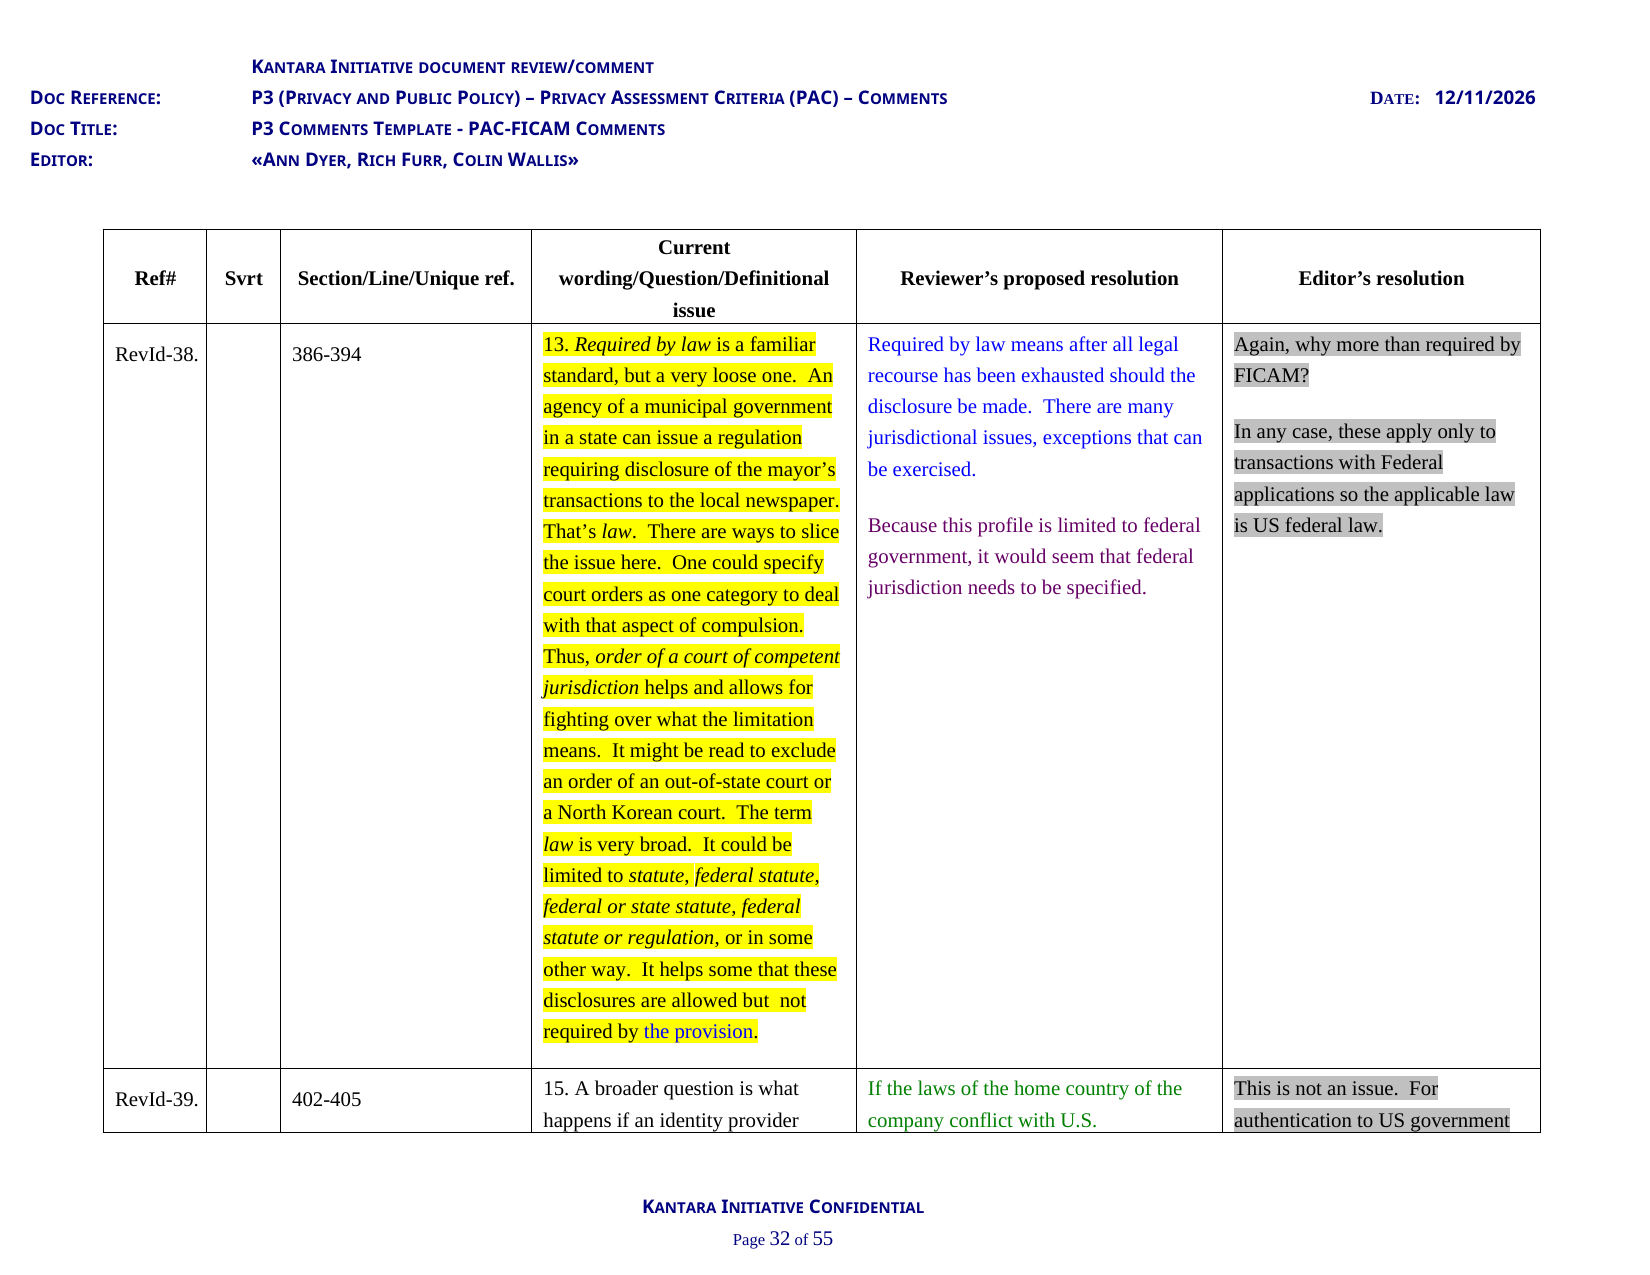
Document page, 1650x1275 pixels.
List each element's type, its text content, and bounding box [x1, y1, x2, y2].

table_cell [104, 1069, 206, 1132]
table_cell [1223, 1069, 1540, 1132]
table_cell [207, 324, 280, 1068]
table_cell [207, 1069, 280, 1132]
table_header Svrt [207, 230, 280, 323]
table_cell 13. Required by law is a familiar standard, but a very loose one. An agency of a municipal government in a state can issue a regulation requiring disclosure of the mayor’s transactions to the local newspaper. That’s law. There are ways to slice the issue here. One could specify court orders as one category to deal with that aspect of compulsion. Thus, order of a court of competent jurisdiction helps and allows for fighting over what the limitation means. It might be read to exclude an order of an out-of-state court or a North Korean court. The term law is very broad. It could be limited to statute, federal statute, federal or state statute, federal statute or regulation, or in some other way. It helps some that these disclosures are allowed but not required by the provision. [532, 324, 856, 1068]
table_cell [857, 1069, 1222, 1132]
table_header Editor’s resolution [1223, 230, 1540, 323]
table_cell 402-405 [281, 1069, 531, 1132]
table_header Current wording/Question/Definitional issue [532, 230, 856, 323]
table_header Reviewer’s proposed resolution [857, 230, 1222, 323]
table_header Section/Line/Unique ref. [281, 230, 531, 323]
table_cell [104, 324, 206, 1068]
table_cell Again, why more than required by FICAM? In any case, these apply only to transactions with Federal applications so the applicable law is US federal law. [1223, 324, 1540, 1068]
table_header Ref# [104, 230, 206, 323]
table_cell Required by law means after all legal recourse has been exhausted should the disclosure be made. There are many jurisdictional issues, exceptions that can be exercised. Because this profile is limited to federal government, it would seem that federal jurisdiction needs to be specified. [857, 324, 1222, 1068]
table_cell 386-394 [281, 324, 531, 1068]
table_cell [532, 1069, 856, 1132]
